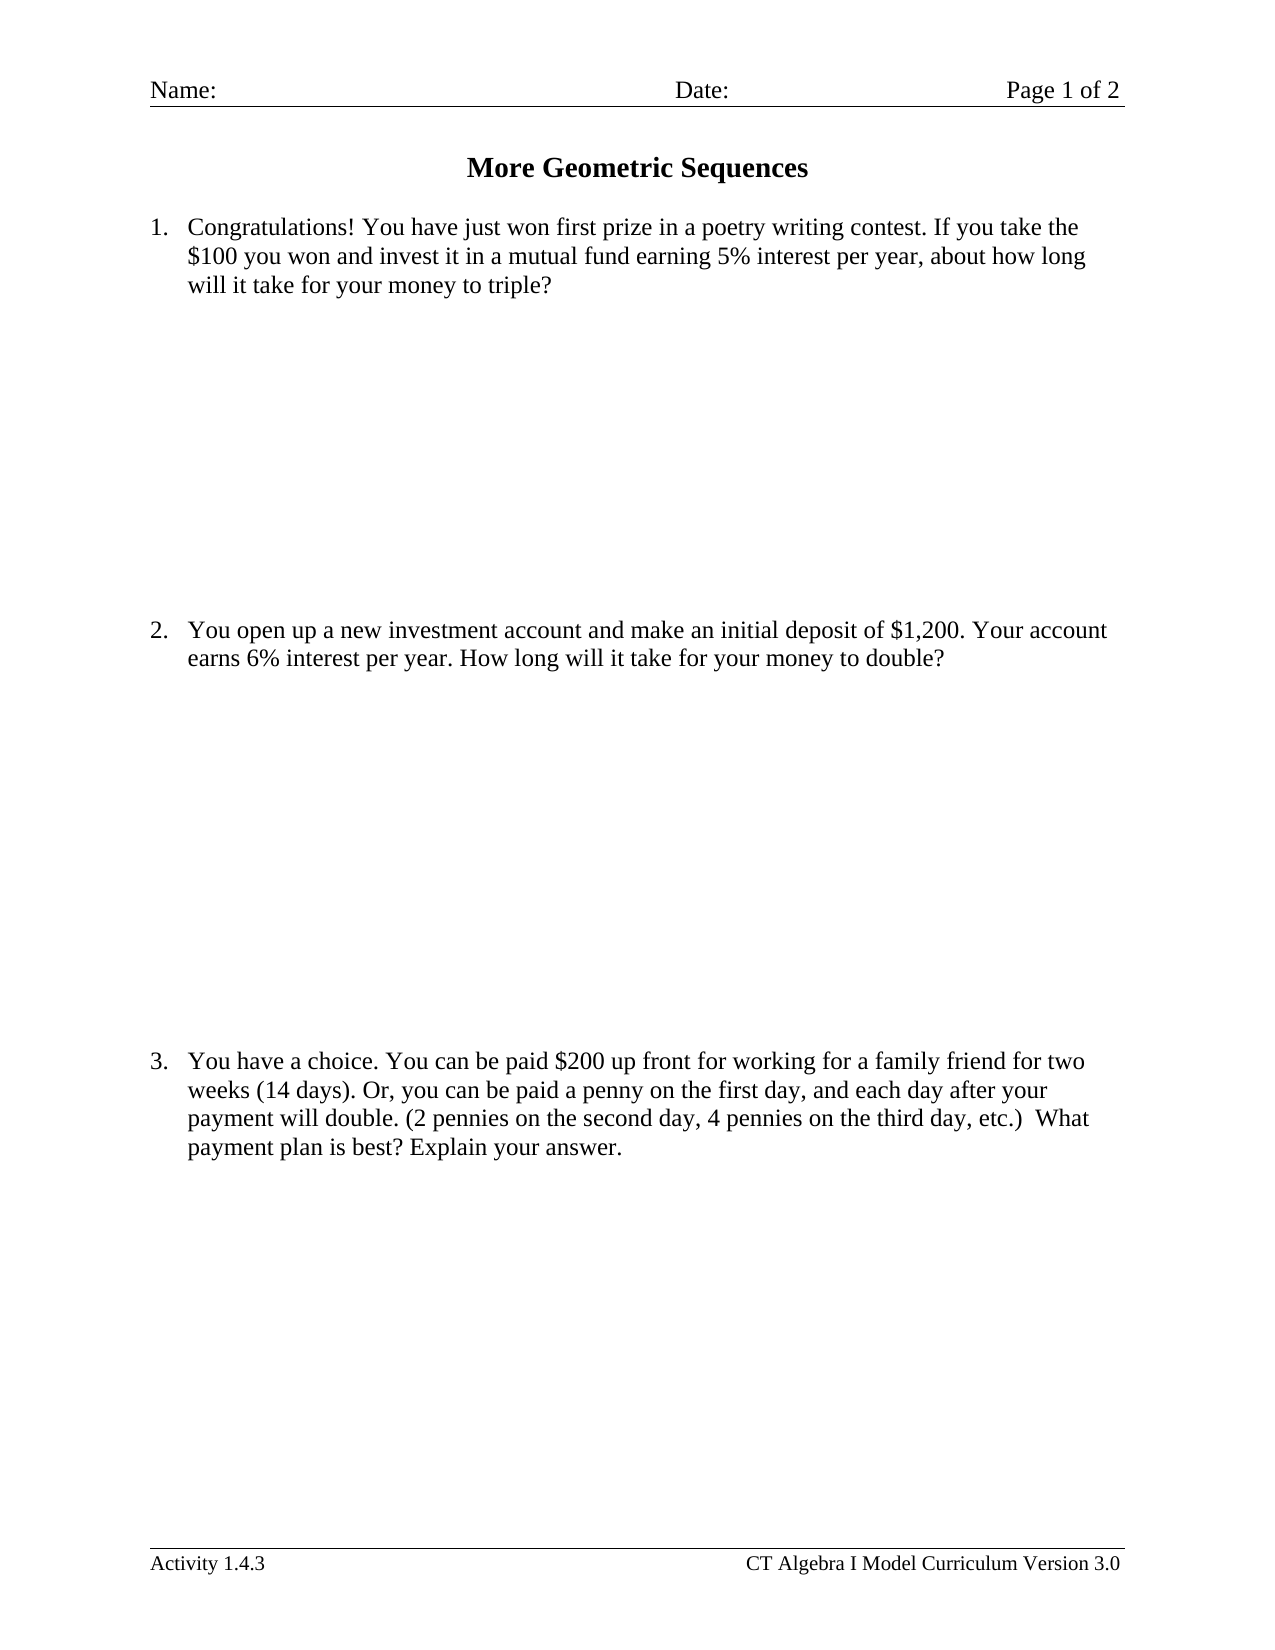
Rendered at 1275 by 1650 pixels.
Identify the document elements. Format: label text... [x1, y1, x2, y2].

text More Geometric Sequences [150, 150, 1125, 183]
list You have a choice. You can be paid $200 up front for working for a family friend for two weeks (14 days). Or, you can be paid a penny on the first day, and each day after your payment will double. (2 pennies on the second day, 4 pennies on the third day, etc.) What payment plan is best? Explain your answer. [150, 1046, 1125, 1161]
list You open up a new investment account and make an initial deposit of $1,200. Your account earns 6% interest per year. How long will it take for your money to double? [150, 615, 1125, 672]
list Congratulations! You have just won first prize in a poetry writing contest. If you take the $100 you won and invest it in a mutual fund earning 5% interest per year, about how long will it take for your money to triple? [150, 212, 1125, 298]
